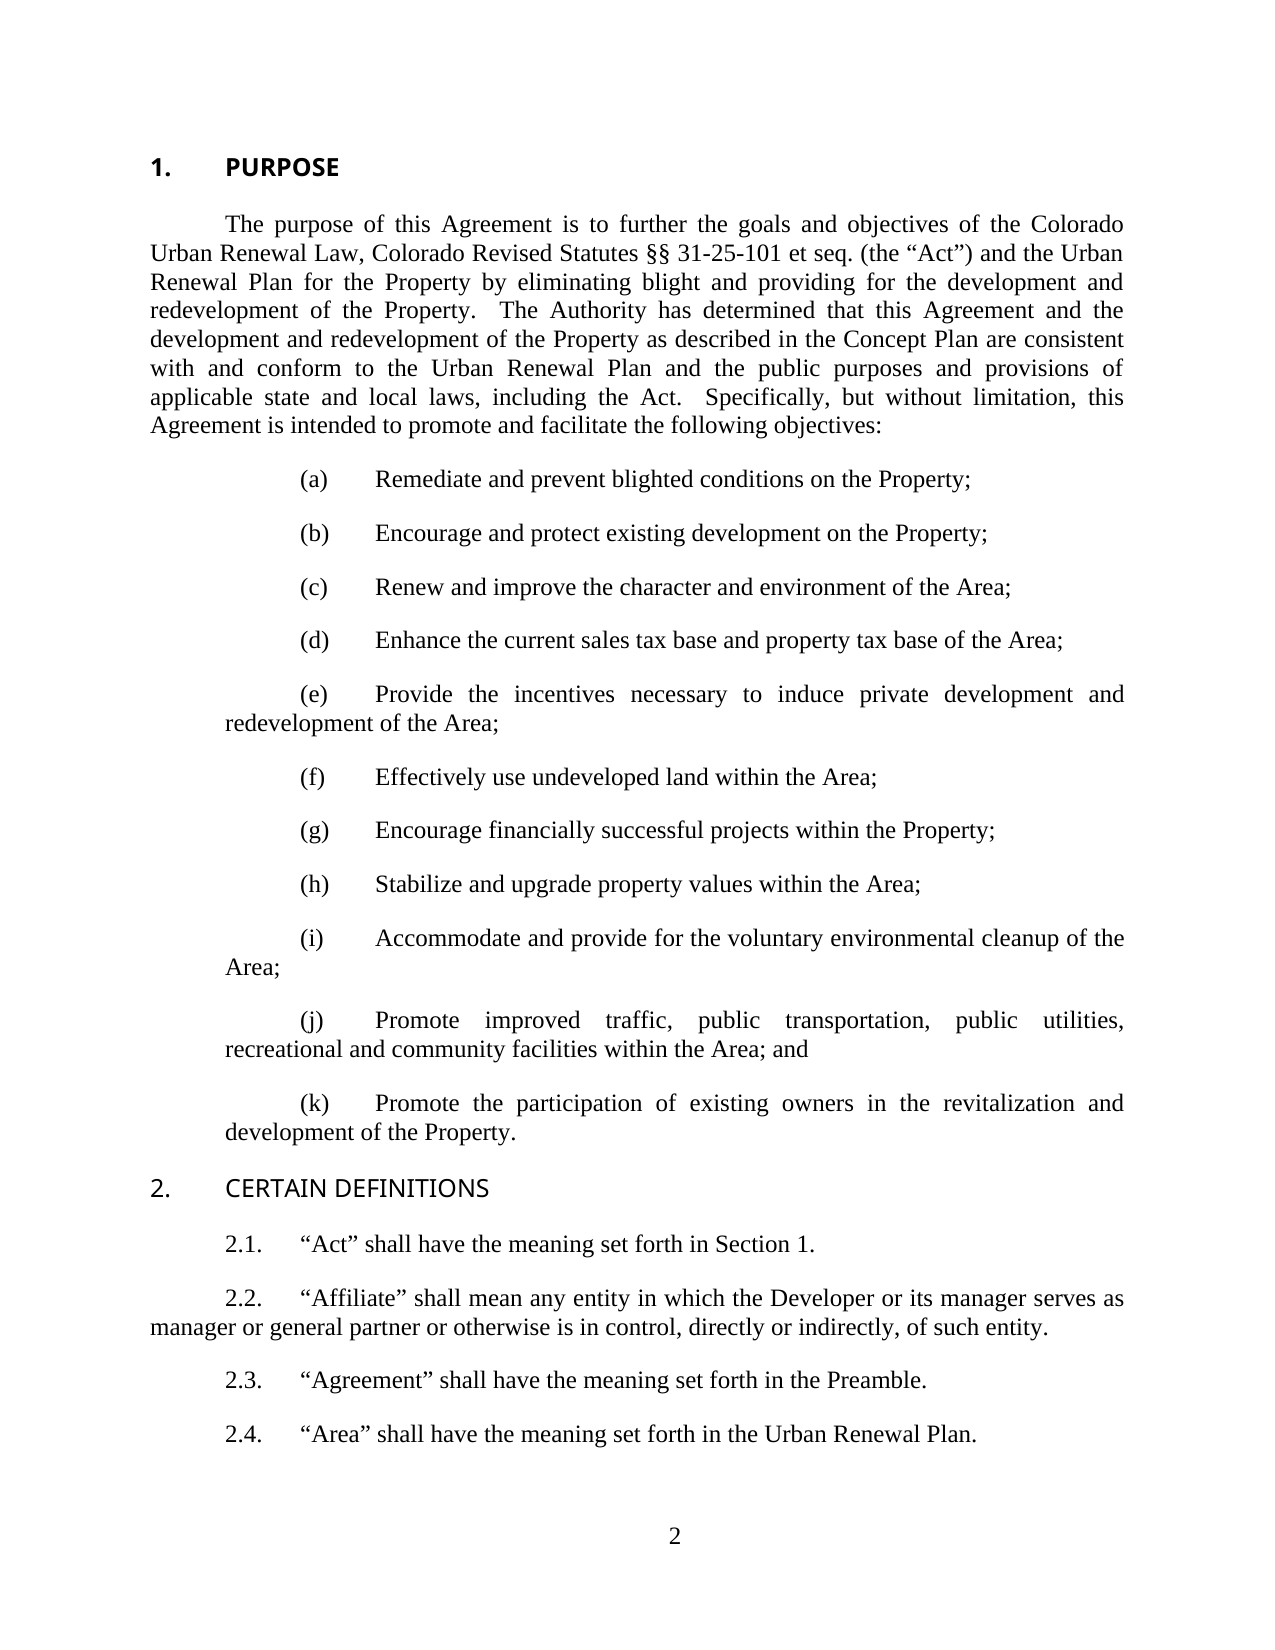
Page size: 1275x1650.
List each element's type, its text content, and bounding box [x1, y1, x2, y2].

subtitle Provide the incentives necessary to induce private development and redevelopment of the Area; [225, 679, 1125, 737]
subtitle “Agreement” shall have the meaning set forth in the Preamble. [150, 1366, 1125, 1394]
subtitle “Act” shall have the meaning set forth in Section 1. [150, 1229, 1125, 1258]
subtitle Encourage and protect existing development on the Property; [225, 518, 1125, 547]
subtitle Encourage financially successful projects within the Property; [225, 815, 1125, 844]
text The purpose of this Agreement is to further the goals and objectives of the Colorado Urban Renewal Law, Colorado Revised Statutes §§ 31-25-101 et seq. (the “Act”) and the Urban Renewal Plan for the Property by eliminating blight and providing for the development and redevelopment of the Property. The Authority has determined that this Agreement and the development and redevelopment of the Property as described in the Concept Plan are consistent with and conform to the Urban Renewal Plan and the public purposes and provisions of applicable state and local laws, including the Act. Specifically, but without limitation, this Agreement is intended to promote and facilitate the following objectives: [150, 209, 1125, 439]
subtitle Accommodate and provide for the voluntary environmental cleanup of the Area; [225, 923, 1125, 980]
subtitle “Area” shall have the meaning set forth in the Urban Renewal Plan. [150, 1419, 1125, 1448]
subtitle Promote improved traffic, public transportation, public utilities, recreational and community facilities within the Area; and [225, 1005, 1125, 1063]
subtitle Renew and improve the character and environment of the Area; [225, 572, 1125, 600]
subtitle Remediate and prevent blighted conditions on the Property; [225, 464, 1125, 493]
subtitle Enhance the current sales tax base and property tax base of the Area; [225, 625, 1125, 654]
subtitle Effectively use undeveloped land within the Area; [225, 762, 1125, 790]
subtitle PURPOSE [150, 150, 1125, 184]
subtitle CERTAIN DEFINITIONS [150, 1170, 1125, 1204]
subtitle Promote the participation of existing owners in the revitalization and development of the Property. [225, 1088, 1125, 1145]
subtitle “Affiliate” shall mean any entity in which the Developer or its manager serves as manager or general partner or otherwise is in control, directly or indirectly, of such entity. [150, 1283, 1125, 1341]
subtitle Stabilize and upgrade property values within the Area; [225, 869, 1125, 898]
